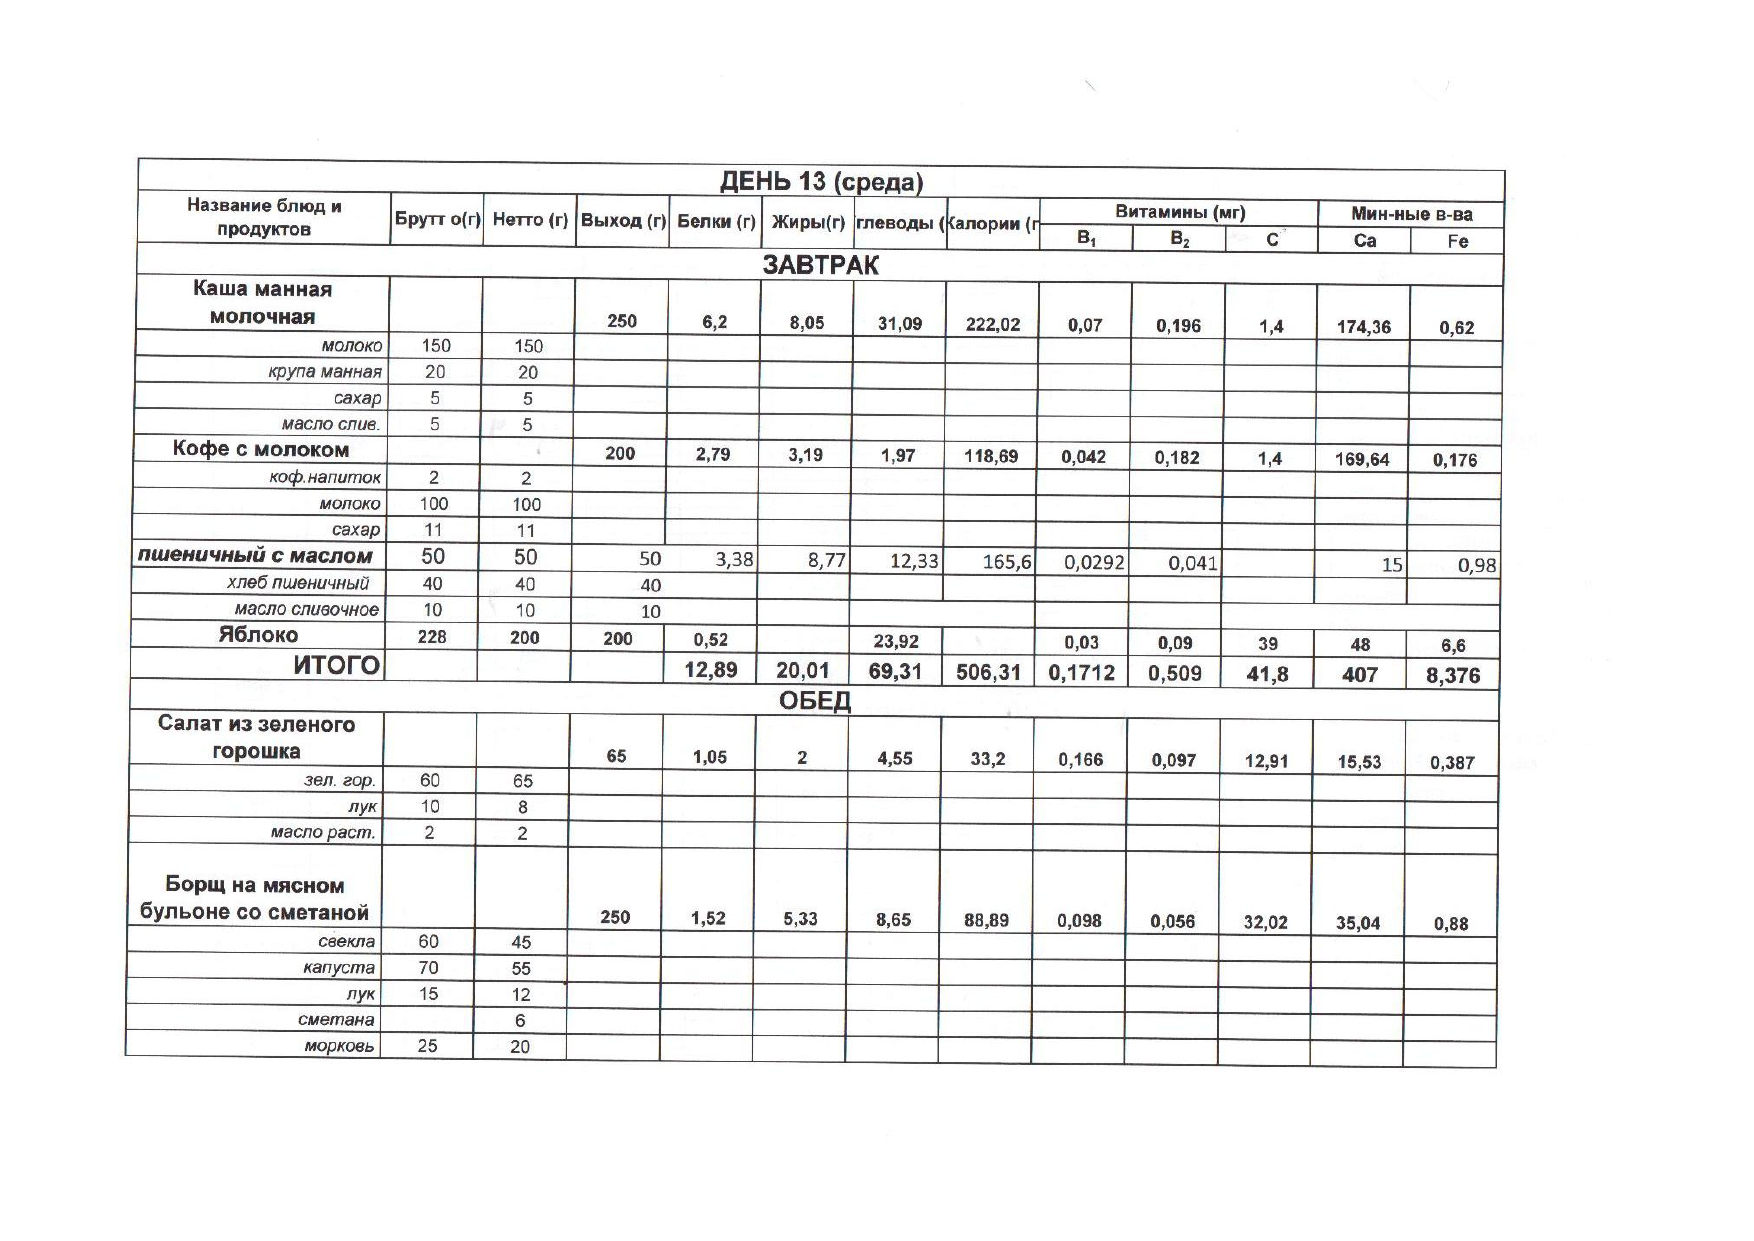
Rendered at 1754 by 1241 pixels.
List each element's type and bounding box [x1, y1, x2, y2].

picture [118, 75, 1636, 1152]
